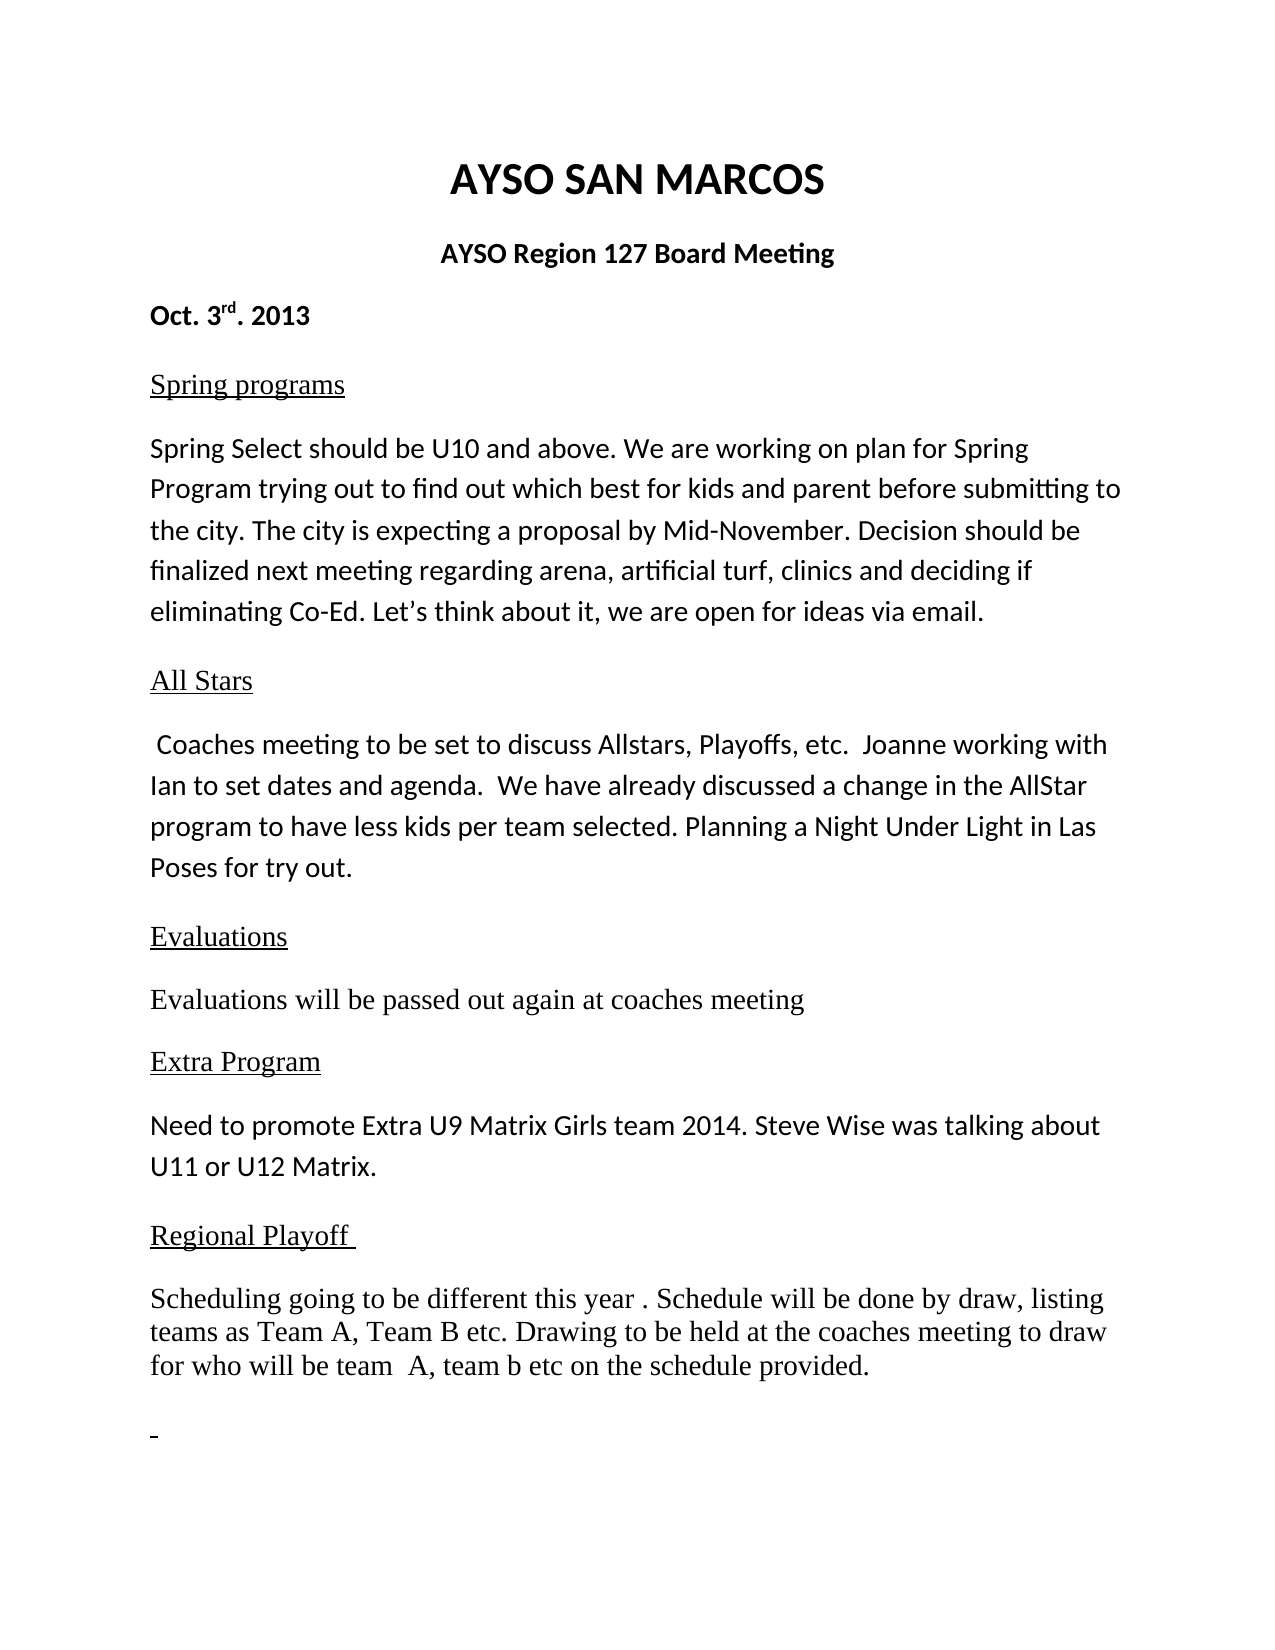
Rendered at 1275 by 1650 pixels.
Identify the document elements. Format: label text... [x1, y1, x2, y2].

text Spring programs [150, 367, 1125, 401]
text Regional Playoff [150, 1218, 1125, 1252]
text Need to promote Extra U9 Matrix Girls team 2014. Steve Wise was talking about U11 or U12 Matrix. [150, 1107, 1125, 1184]
text Coaches meeting to be set to discuss Allstars, Playoffs, etc. Joanne working with Ian to set dates and agenda. We have already discussed a change in the AllStar program to have less kids per team selected. Planning a Night Under Light in Las Poses for try out. [150, 726, 1125, 885]
text Extra Program [150, 1044, 1125, 1078]
text AYSO SAN MARCOS [150, 150, 1125, 206]
text Spring Select should be U10 and above. We are working on plan for Spring Program trying out to find out which best for kids and parent before submitting to the city. The city is expecting a proposal by Mid-November. Decision should be finalized next meeting regarding arena, artificial turf, clinics and deciding if eliminating Co-Ed. Let’s think about it, we are open for ideas via email. [150, 430, 1125, 629]
text All Stars [150, 663, 1125, 697]
text Oct. 3rd. 2013 [150, 297, 1125, 332]
text Scheduling going to be different this year . Schedule will be done by draw, listing teams as Team A, Team B etc. Drawing to be held at the coaches meeting to draw for who will be team A, team b etc on the schedule provided. [150, 1281, 1125, 1382]
text Evaluations [150, 919, 1125, 953]
text Evaluations will be passed out again at coaches meeting [150, 982, 1125, 1015]
text AYSO Region 127 Board Meeting [150, 235, 1125, 271]
